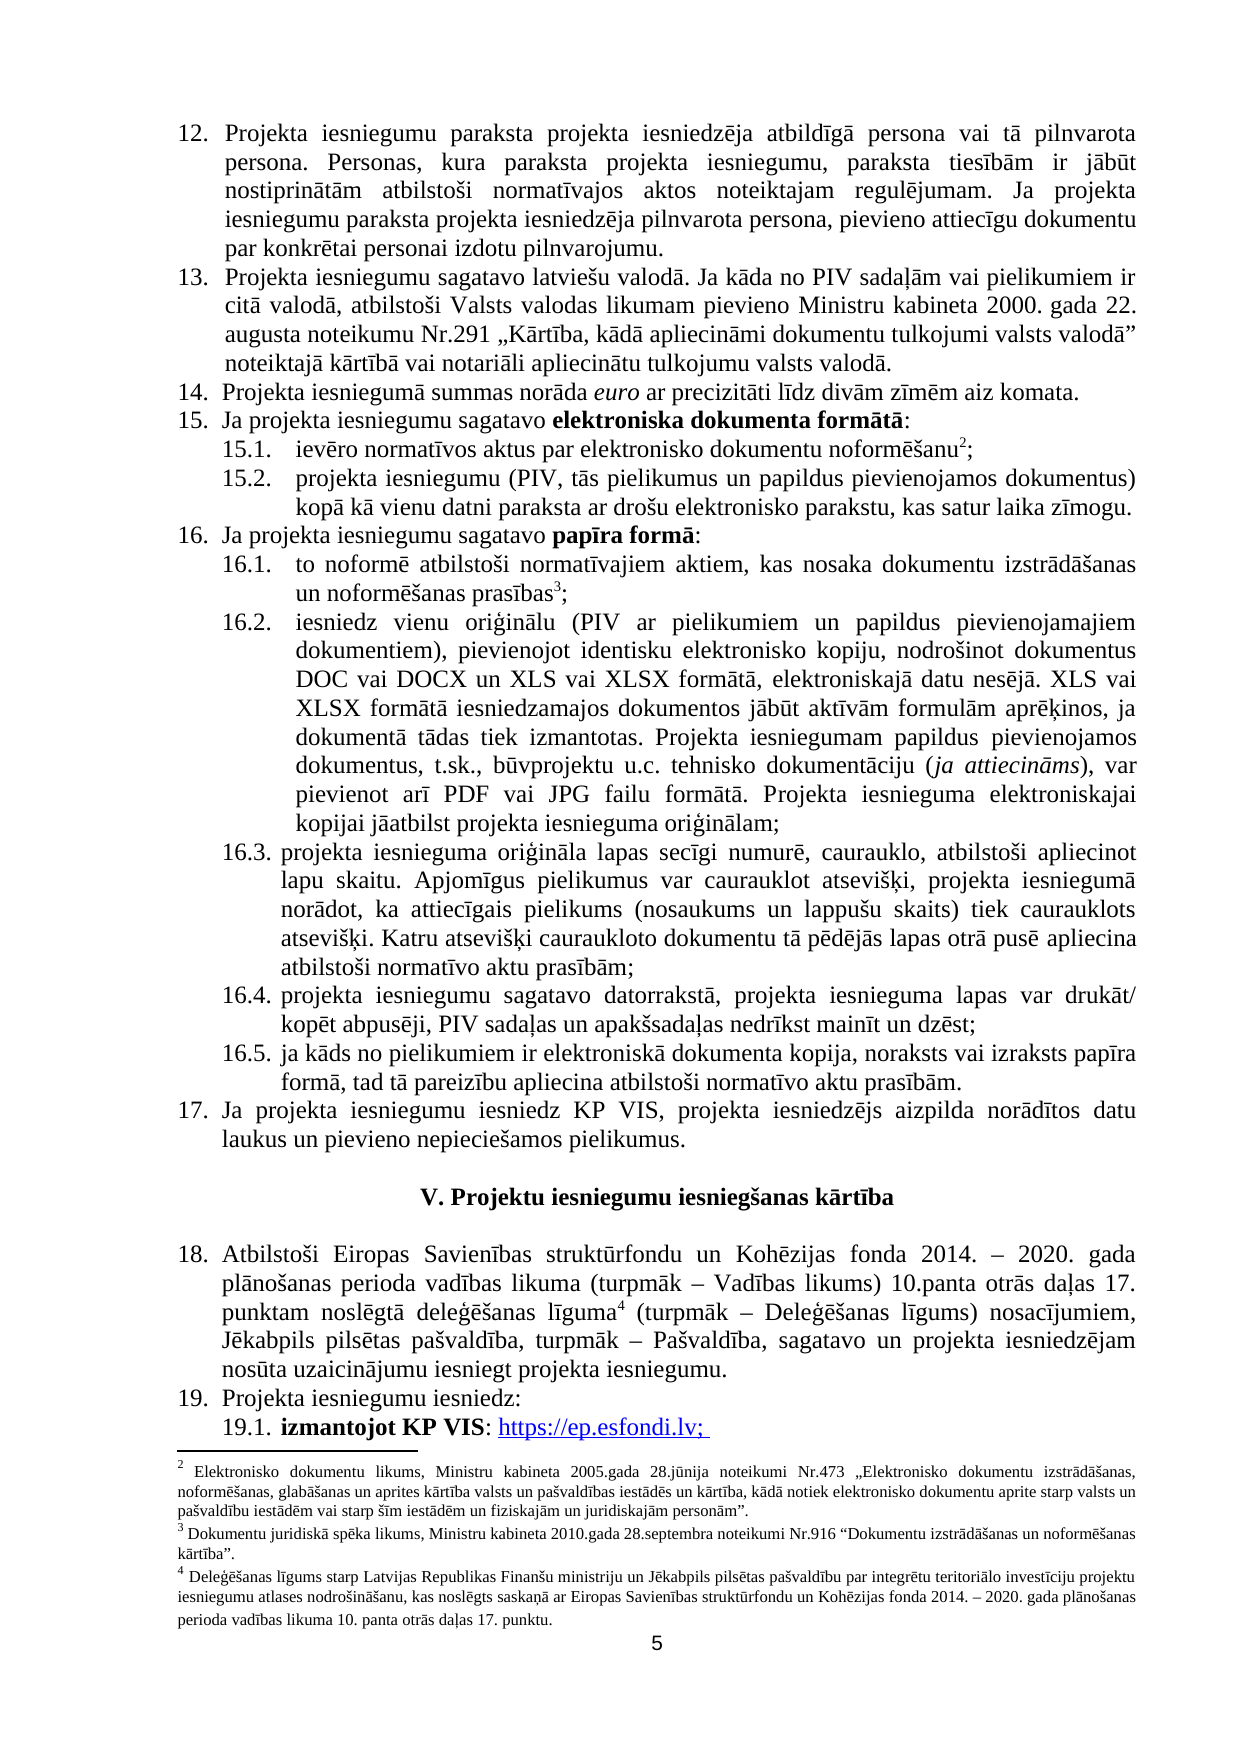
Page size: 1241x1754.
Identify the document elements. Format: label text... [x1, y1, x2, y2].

list Projekta iesniegumu sagatavo latviešu valodā. Ja kāda no PIV sadaļām vai pielikumiem ir citā valodā, atbilstoši Valsts valodas likumam pievieno Ministru kabineta 2000. gada 22. augusta noteikumu Nr.291 „Kārtība, kādā apliecināmi dokumentu tulkojumi valsts valodā” noteiktajā kārtībā vai notariāli apliecinātu tulkojumu valsts valodā. [177, 262, 1137, 377]
list Ja projekta iesniegumu sagatavo papīra formā: [177, 521, 1137, 549]
list Projekta iesniegumu paraksta projekta iesniedzēja atbildīgā persona vai tā pilnvarota persona. Personas, kura paraksta projekta iesniegumu, paraksta tiesībām ir jābūt nostiprinātām atbilstoši normatīvajos aktos noteiktajam regulējumam. Ja projekta iesniegumu paraksta projekta iesniedzēja pilnvarota persona, pievieno attiecīgu dokumentu par konkrētai personai izdotu pilnvarojumu. [177, 118, 1137, 262]
list Ja projekta iesniegumu iesniedz KP VIS, projekta iesniedzējs aizpilda norādītos datu laukus un pievieno nepieciešamos pielikumus. [177, 1096, 1137, 1153]
list Projekta iesniegumā summas norāda euro ar precizitāti līdz divām zīmēm aiz komata. [177, 377, 1137, 406]
list to noformē atbilstoši normatīvajiem aktiem, kas nosaka dokumentu izstrādāšanas un noformēšanas prasības; [222, 549, 1137, 607]
list projekta iesnieguma oriģināla lapas secīgi numurē, caurauklo, atbilstoši apliecinot lapu skaitu. Apjomīgus pielikumus var caurauklot atsevišķi, projekta iesniegumā norādot, ka attiecīgais pielikums (nosaukums un lappušu skaits) tiek caurauklots atsevišķi. Katru atsevišķi cauraukloto dokumentu tā pēdējās lapas otrā pusē apliecina atbilstoši normatīvo aktu prasībām; [222, 837, 1137, 981]
list Projekta iesniegumu iesniedz: [177, 1383, 1137, 1412]
list Atbilstoši Eiropas Savienības struktūrfondu un Kohēzijas fonda 2014. – 2020. gada plānošanas perioda vadības likuma (turpmāk – Vadības likums) 10.panta otrās daļas 17. punktam noslēgtā deleģēšanas līguma (turpmāk – Deleģēšanas līgums) nosacījumiem, Jēkabpils pilsētas pašvaldība, turpmāk – Pašvaldība, sagatavo un projekta iesniedzējam nosūta uzaicinājumu iesniegt projekta iesniegumu. [177, 1239, 1137, 1383]
list ievēro normatīvos aktus par elektronisko dokumentu noformēšanu; [222, 434, 1137, 463]
list ja kāds no pielikumiem ir elektroniskā dokumenta kopija, noraksts vai izraksts papīra formā, tad tā pareizību apliecina atbilstoši normatīvo aktu prasībām. [222, 1038, 1137, 1096]
list iesniedz vienu oriģinālu (PIV ar pielikumiem un papildus pievienojamajiem dokumentiem), pievienojot identisku elektronisko kopiju, nodrošinot dokumentus DOC vai DOCX un XLS vai XLSX formātā, elektroniskajā datu nesējā. XLS vai XLSX formātā iesniedzamajos dokumentos jābūt aktīvām formulām aprēķinos, ja dokumentā tādas tiek izmantotas. Projekta iesniegumam papildus pievienojamos dokumentus, t.sk., būvprojektu u.c. tehnisko dokumentāciju (ja attiecināms), var pievienot arī PDF vai JPG failu formātā. Projekta iesnieguma elektroniskajai kopijai jāatbilst projekta iesnieguma oriģinālam; [222, 607, 1137, 837]
list projekta iesniegumu sagatavo datorrakstā, projekta iesnieguma lapas var drukāt/ kopēt abpusēji, PIV sadaļas un apakšsadaļas nedrīkst mainīt un dzēst; [222, 981, 1137, 1038]
list izmantojot KP VIS: https://ep.esfondi.lv; [222, 1412, 1137, 1441]
list Ja projekta iesniegumu sagatavo elektroniska dokumenta formātā: [177, 406, 1137, 434]
list projekta iesniegumu (PIV, tās pielikumus un papildus pievienojamos dokumentus) kopā kā vienu datni paraksta ar drošu elektronisko parakstu, kas satur laika zīmogu. [222, 463, 1137, 521]
text V. Projektu iesniegumu iesniegšanas kārtība [177, 1182, 1137, 1211]
